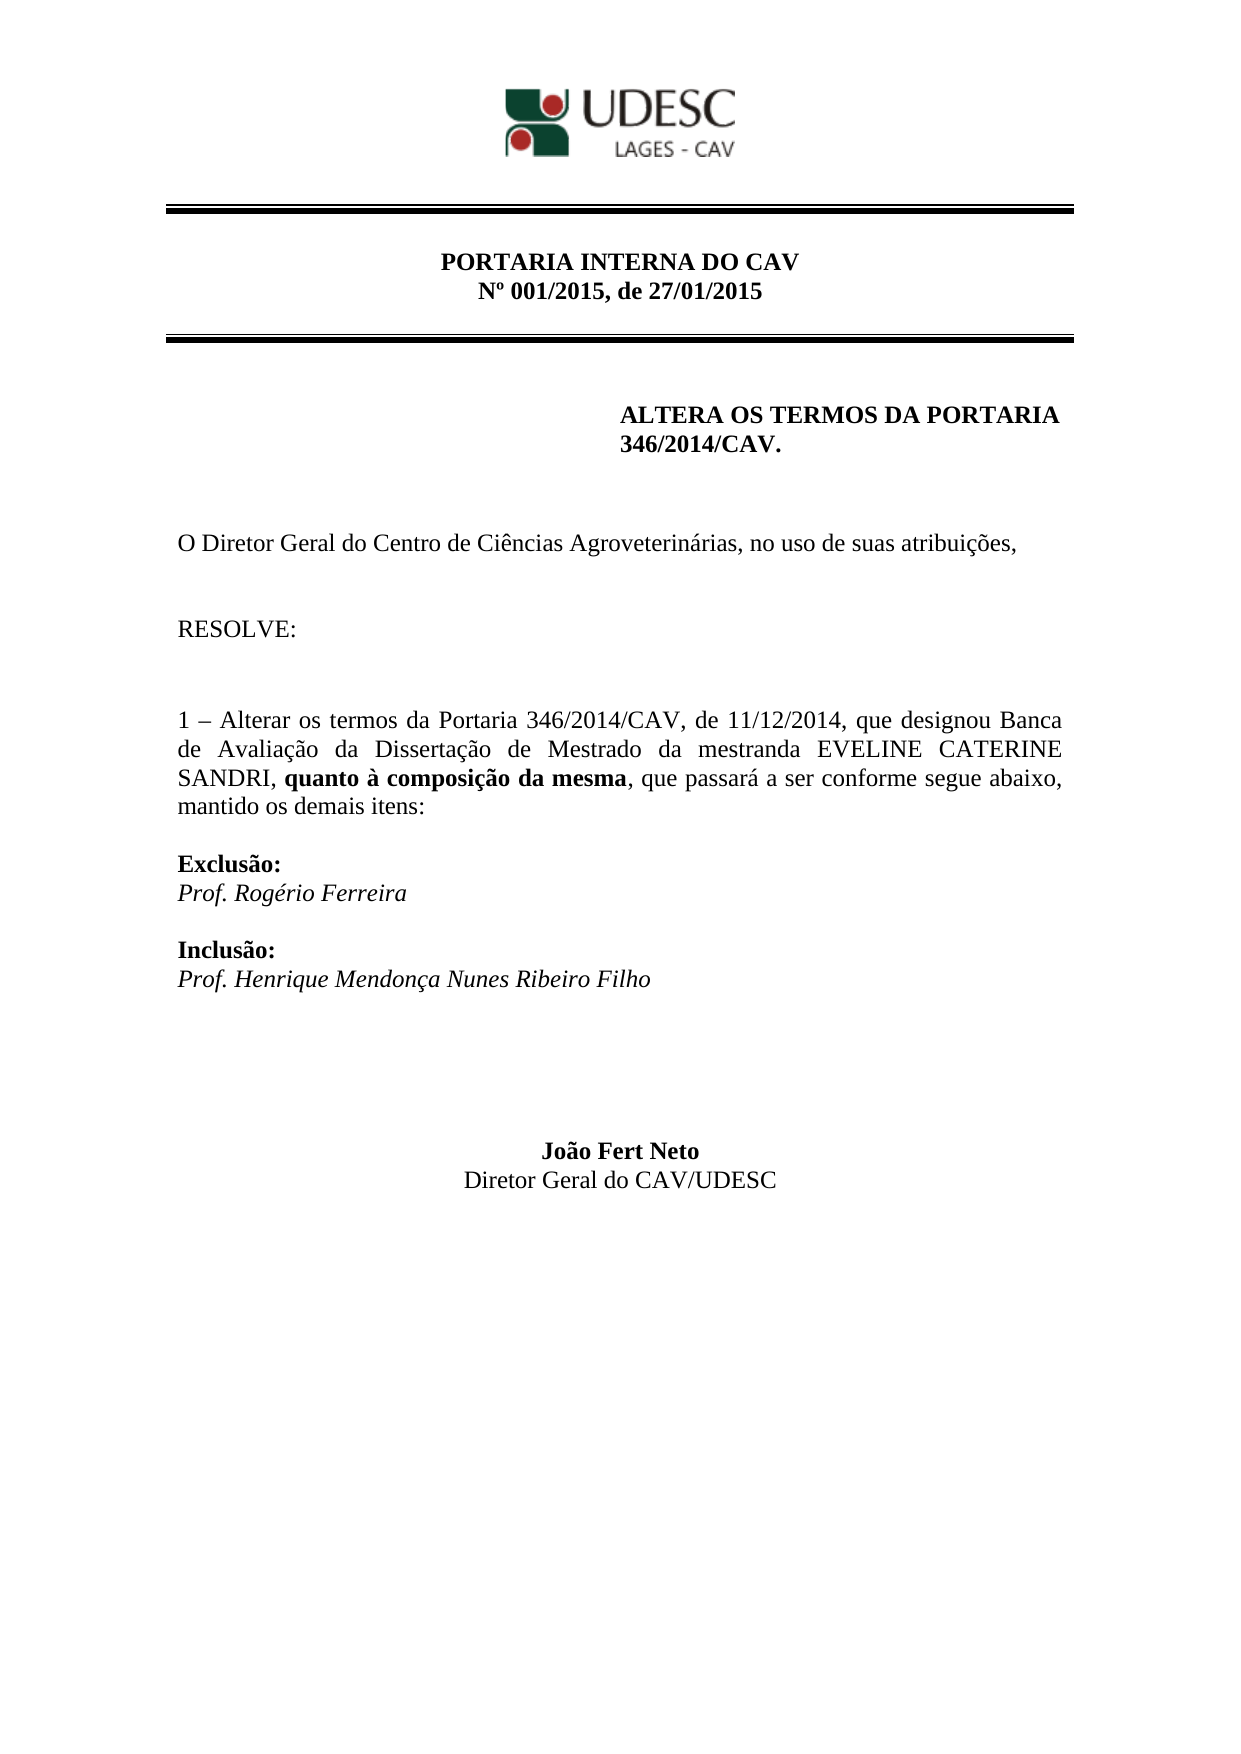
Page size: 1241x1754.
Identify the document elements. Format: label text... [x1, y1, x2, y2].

text João Fert Neto [177, 1136, 1063, 1165]
text Prof. Rogério Ferreira [177, 878, 1063, 906]
picture [505, 88, 735, 157]
text Inclusão: [177, 935, 1063, 964]
text ALTERA OS TERMOS DA PORTARIA 346/2014/CAV. [620, 400, 1063, 458]
text Prof. Henrique Mendonça Nunes Ribeiro Filho [177, 964, 1063, 993]
text O Diretor Geral do Centro de Ciências Agroveterinárias, no uso de suas atribuições, [177, 528, 1063, 557]
text 1 – Alterar os termos da Portaria 346/2014/CAV, de 11/12/2014, que designou Banca de Avaliação da Dissertação de Mestrado da mestranda EVELINE CATERINE SANDRI, quanto à composição da mesma, que passará a ser conforme segue abaixo, mantido os demais itens: [177, 705, 1063, 820]
text Exclusão: [177, 849, 1063, 878]
text RESOLVE: [177, 614, 1063, 643]
table_header PORTARIA INTERNA DO CAV Nº 001/2015, de 27/01/2015 [166, 214, 1074, 333]
text Diretor Geral do CAV/UDESC [177, 1165, 1063, 1194]
